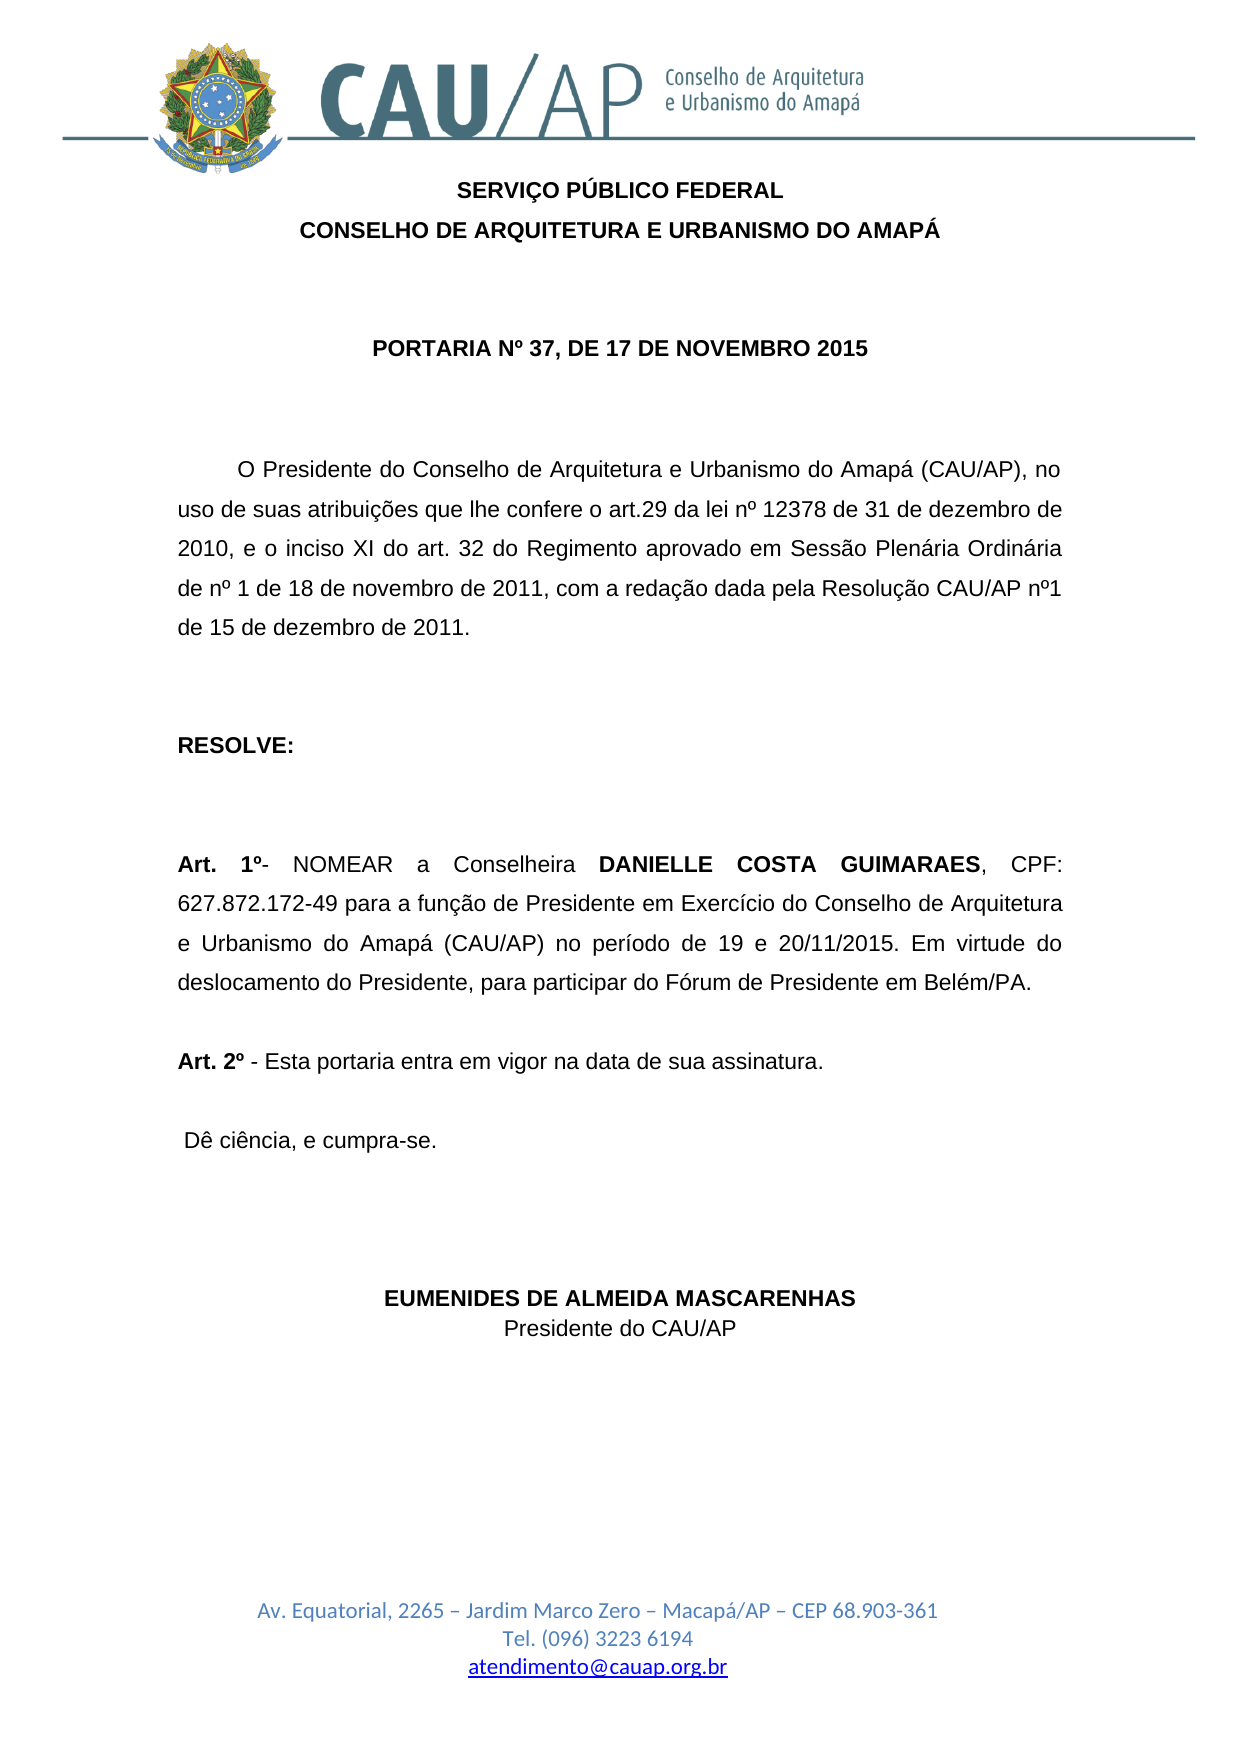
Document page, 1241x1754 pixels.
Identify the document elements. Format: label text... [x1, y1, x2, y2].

text EUMENIDES DE ALMEIDA MASCARENHAS [177, 1285, 1063, 1311]
text CONSELHO DE ARQUITETURA E URBANISMO DO AMAPÁ [177, 217, 1063, 243]
text SERVIÇO PÚBLICO FEDERAL [177, 177, 1063, 203]
text O Presidente do Conselho de Arquitetura e Urbanismo do Amapá (CAU/AP), no uso de suas atribuições que lhe confere o art.29 da lei nº 12378 de 31 de dezembro de 2010, e o inciso XI do art. 32 do Regimento aprovado em Sessão Plenária Ordinária de nº 1 de 18 de novembro de 2011, com a redação dada pela Resolução CAU/AP nº1 de 15 de dezembro de 2011. [177, 456, 1063, 640]
picture [62, 0, 1196, 193]
text Presidente do CAU/AP [177, 1315, 1063, 1342]
text RESOLVE: [177, 732, 1063, 759]
text Art. 2º - Esta portaria entra em vigor na data de sua assinatura. [177, 1048, 1063, 1074]
text Art. 1º- NOMEAR a Conselheira DANIELLE COSTA GUIMARAES, CPF: 627.872.172-49 para a função de Presidente em Exercício do Conselho de Arquitetura e Urbanismo do Amapá (CAU/AP) no período de 19 e 20/11/2015. Em virtude do deslocamento do Presidente, para participar do Fórum de Presidente em Belém/PA. [177, 851, 1063, 996]
text Dê ciência, e cumpra-se. [177, 1127, 1063, 1153]
text PORTARIA Nº 37, DE 17 DE NOVEMBRO 2015 [177, 335, 1063, 361]
